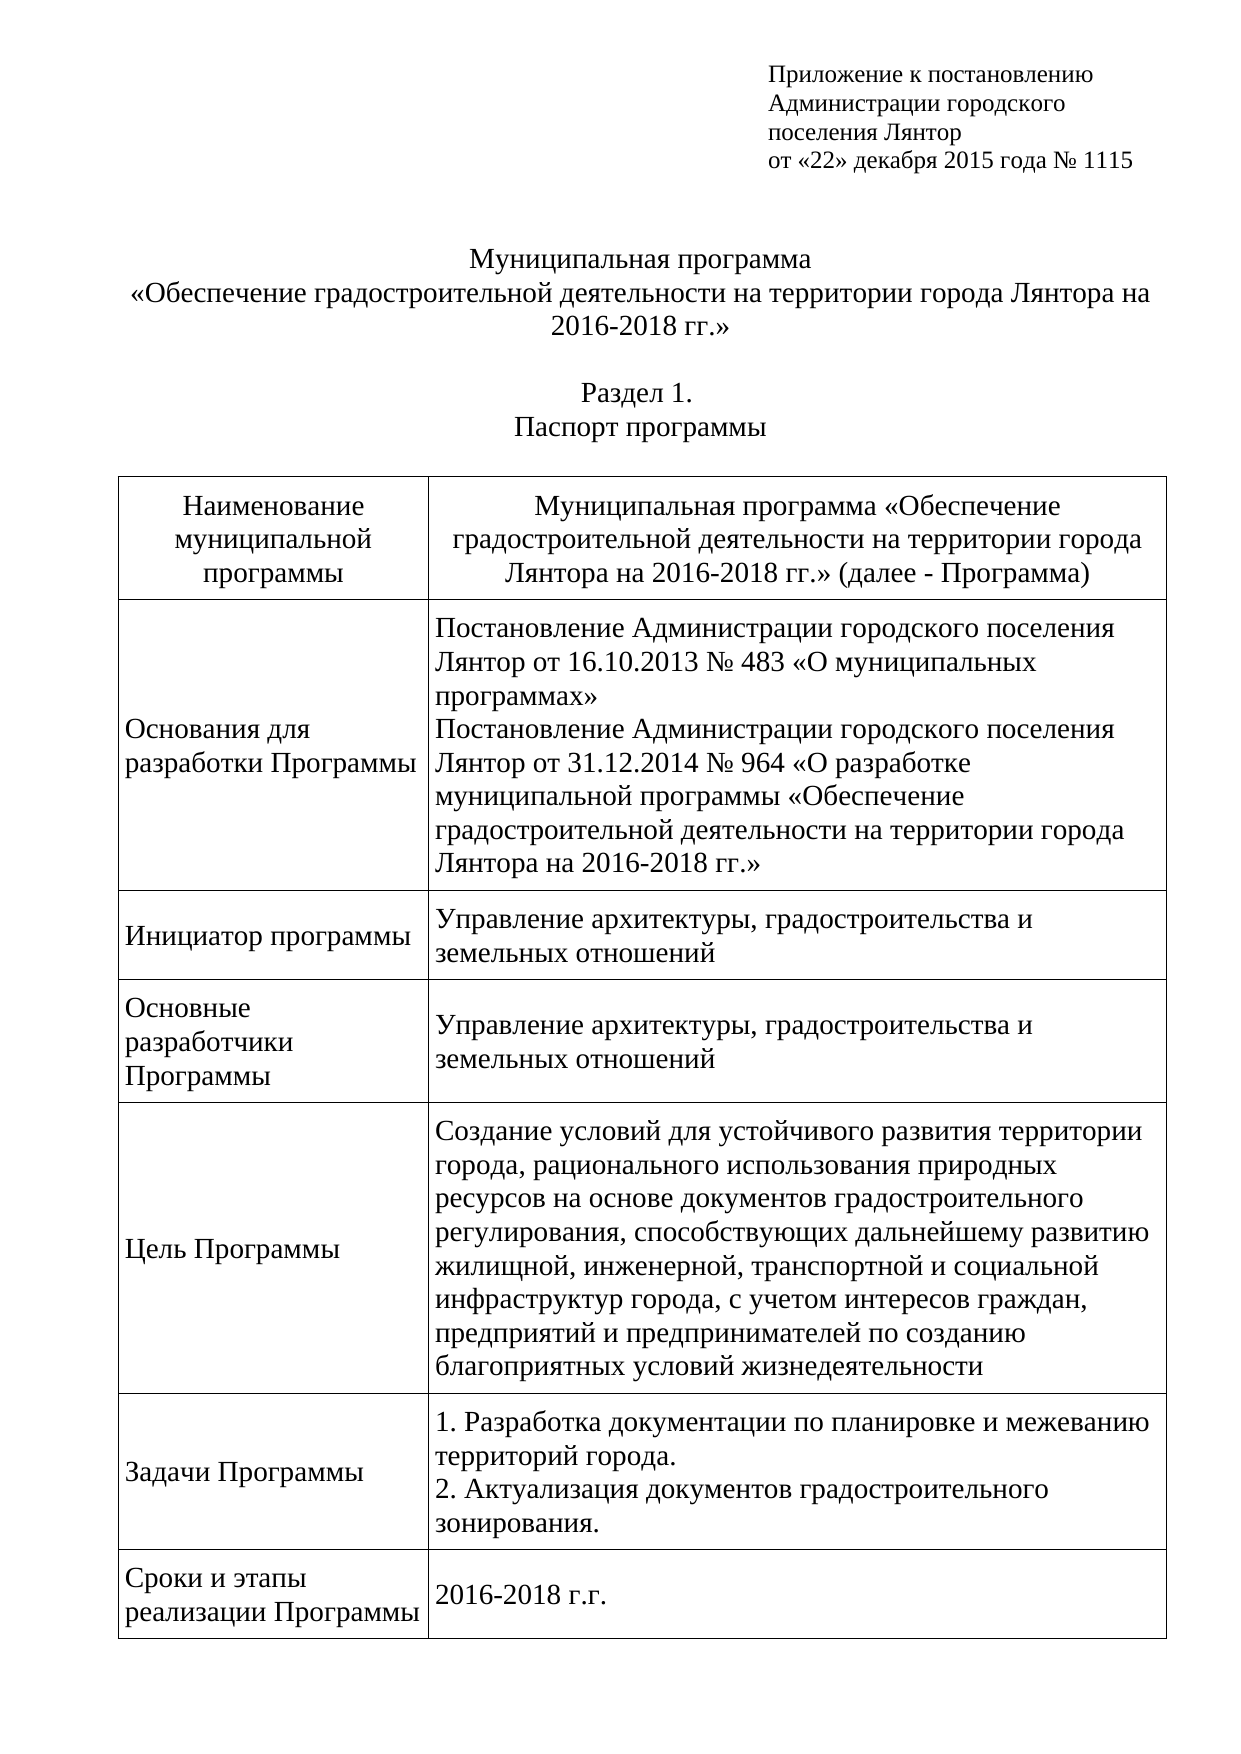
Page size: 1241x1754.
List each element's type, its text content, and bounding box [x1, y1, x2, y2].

table_cell Основания для разработки Программы [119, 600, 428, 889]
text Администрации городского [118, 88, 1162, 117]
table_cell Инициатор программы [119, 891, 428, 979]
text «Обеспечение градостроительной деятельности на территории города Лянтора на 2016-2018 гг.» [118, 275, 1162, 342]
text от «22» декабря 2015 года № 1115 [118, 145, 1162, 174]
table_cell Цель Программы [119, 1103, 428, 1392]
table_cell Создание условий для устойчивого развития территории города, рационального использования природных ресурсов на основе документов градостроительного регулирования, способствующих дальнейшему развитию жилищной, инженерной, транспортной и социальной инфраструктур города, с учетом интересов граждан, предприятий и предпринимателей по созданию благоприятных условий жизнедеятельности [429, 1103, 1166, 1392]
table_cell Постановление Администрации городского поселения Лянтор от 16.10.2013 № 483 «О муниципальных программах» Постановление Администрации городского поселения Лянтор от 31.12.2014 № 964 «О разработке муниципальной программы «Обеспечение градостроительной деятельности на территории города Лянтора на 2016-2018 гг.» [429, 600, 1166, 889]
text Раздел 1. Паспорт программы [118, 375, 1162, 442]
table_cell Задачи Программы [119, 1394, 428, 1549]
text поселения Лянтор [118, 117, 1162, 145]
table_header Наименование муниципальной программы [119, 477, 428, 599]
table_cell Сроки и этапы реализации Программы [119, 1550, 428, 1638]
text Муниципальная программа [118, 241, 1162, 275]
table_cell Управление архитектуры, градостроительства и земельных отношений [429, 980, 1166, 1102]
table_cell Основные разработчики Программы [119, 980, 428, 1102]
text Приложение к постановлению [118, 59, 1162, 88]
table_cell Управление архитектуры, градостроительства и земельных отношений [429, 891, 1166, 979]
table_cell 2016-2018 г.г. [429, 1550, 1166, 1638]
table_header Муниципальная программа «Обеспечение градостроительной деятельности на территории города Лянтора на 2016-2018 гг.» (далее - Программа) [429, 477, 1166, 599]
table_cell 1. Разработка документации по планировке и межеванию территорий города. 2. Актуализация документов градостроительного зонирования. [429, 1394, 1166, 1549]
